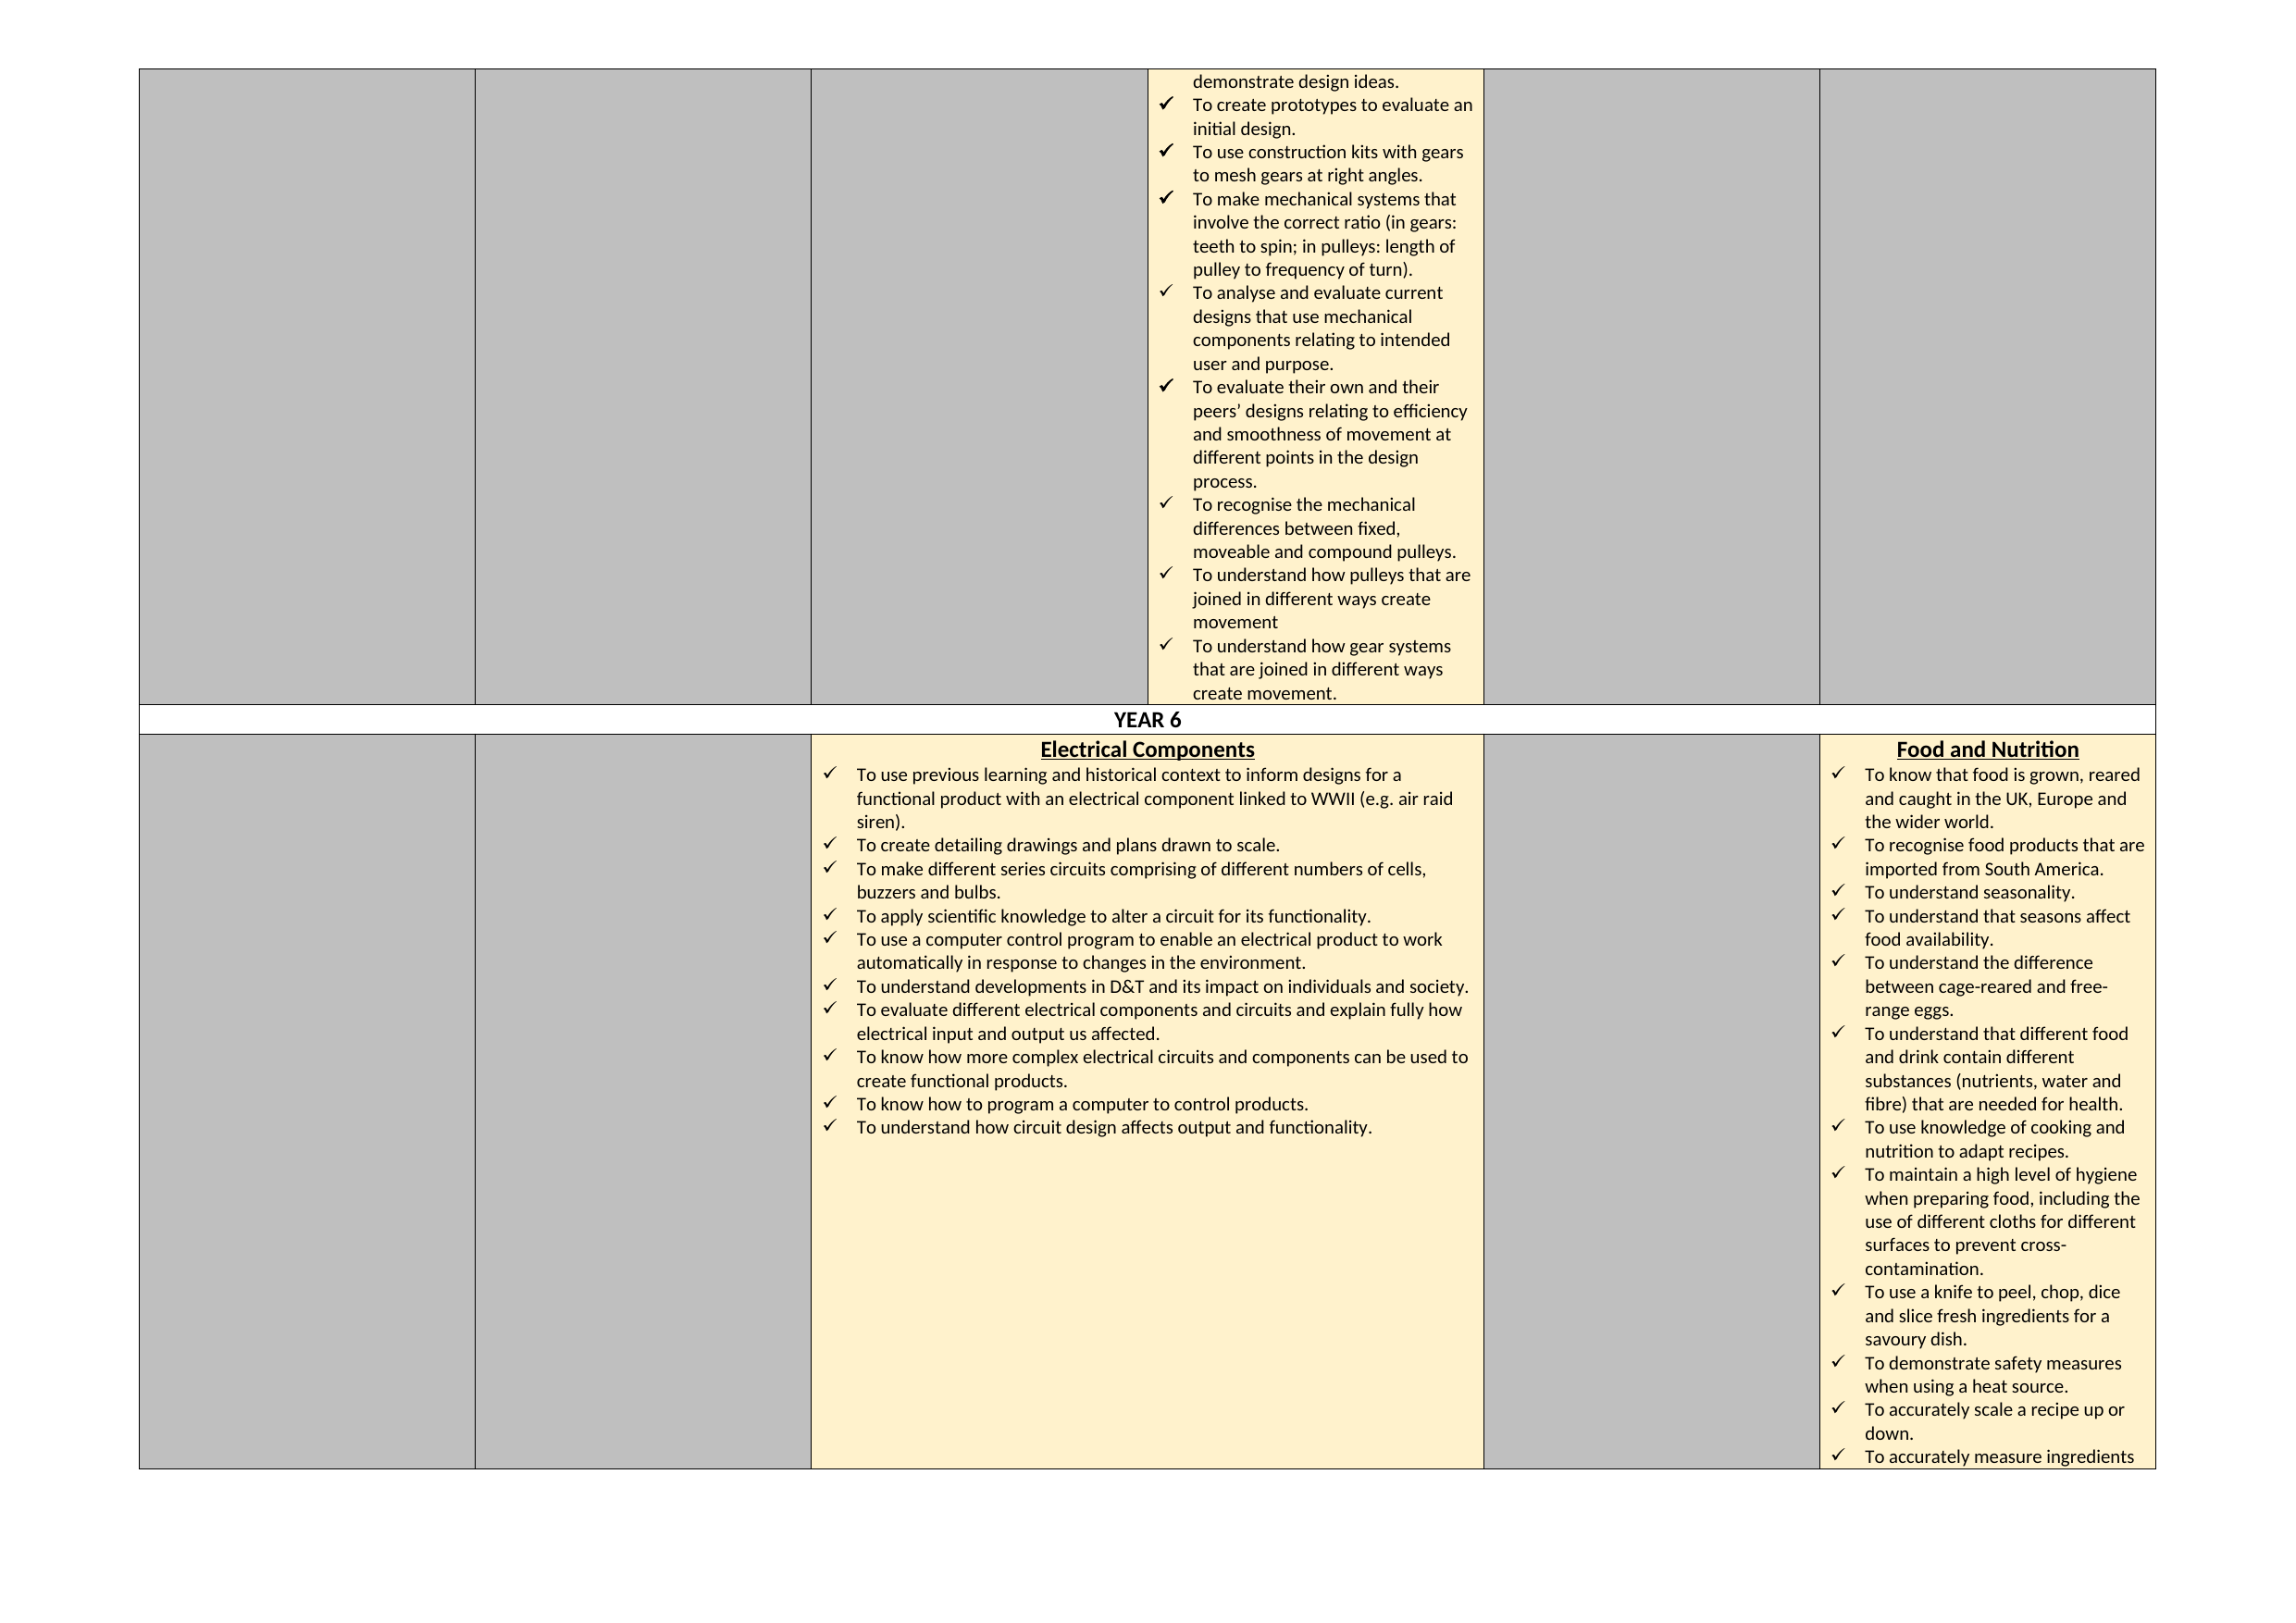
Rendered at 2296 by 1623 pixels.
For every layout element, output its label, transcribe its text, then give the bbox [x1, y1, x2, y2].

table_cell [476, 69, 811, 704]
table_cell YEAR 6 [140, 705, 2155, 734]
table_cell [1484, 69, 1819, 704]
table_cell [1820, 69, 2155, 704]
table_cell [1148, 69, 1483, 704]
table_cell [140, 69, 475, 704]
table_cell [140, 735, 475, 1468]
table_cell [1820, 735, 2155, 1468]
table_cell [476, 735, 811, 1468]
table_cell [812, 69, 1148, 704]
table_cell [812, 735, 1483, 1468]
table_cell [1484, 735, 1819, 1468]
